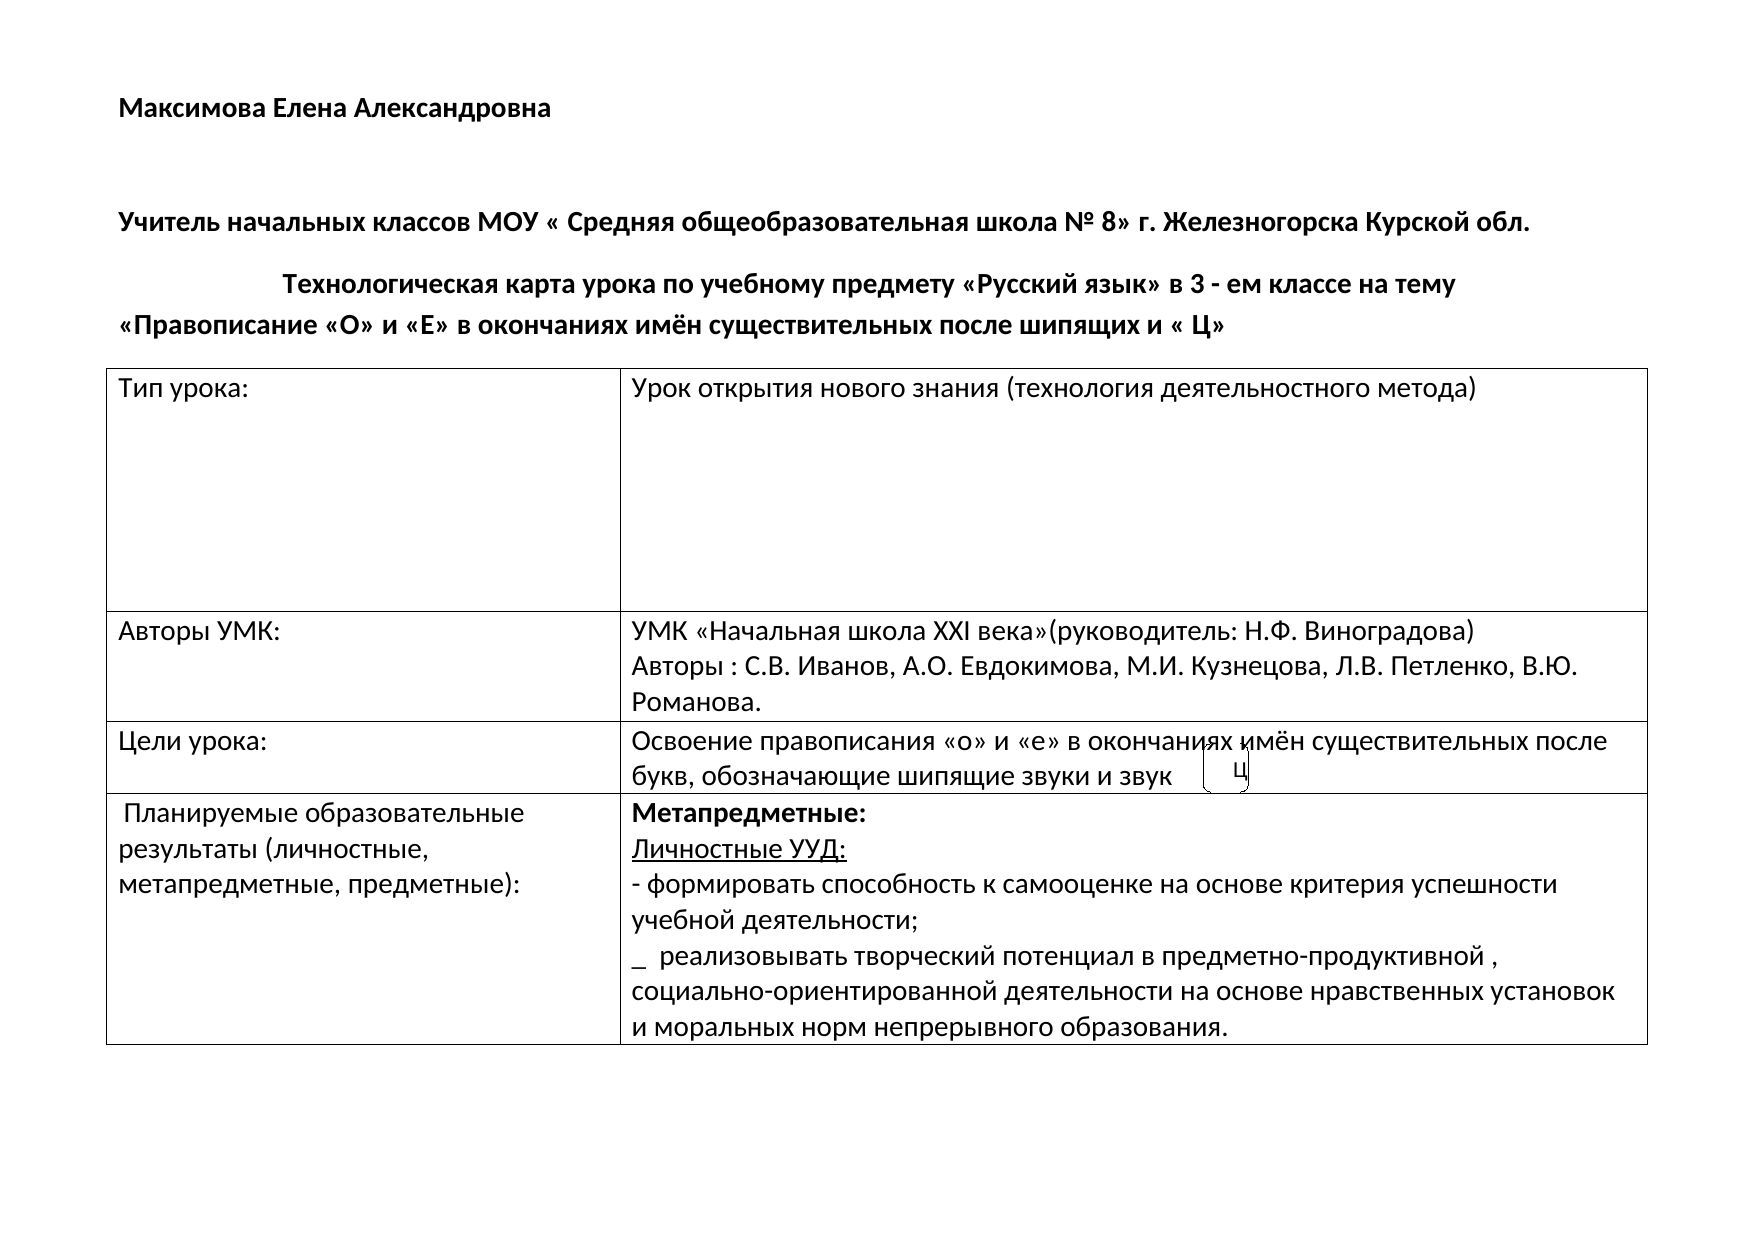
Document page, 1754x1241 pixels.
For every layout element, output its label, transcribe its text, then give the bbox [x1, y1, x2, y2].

text Максимова Елена Александровна [118, 89, 1636, 124]
text Технологическая карта урока по учебному предмету «Русский язык» в 3 - ем классе на тему «Правописание «О» и «Е» в окончаниях имён существительных после шипящих и « Ц» [118, 265, 1636, 342]
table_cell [107, 794, 620, 1043]
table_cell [621, 794, 1647, 1043]
table_cell Цели урока: [107, 722, 620, 793]
table_cell Освоение правописания «о» и «е» в окончаниях имён существительных после букв, обозначающие шипящие звуки и звук [621, 722, 1647, 793]
table_cell Авторы УМК: [107, 612, 620, 721]
table_header Тип урока: [107, 369, 620, 611]
text Учитель начальных классов МОУ « Средняя общеобразовательная школа № 8» г. Железногорска Курской обл. [118, 203, 1636, 239]
table_cell УМК «Начальная школа XXI века»(руководитель: Н.Ф. Виноградова) Авторы : С.В. Иванов, А.О. Евдокимова, М.И. Кузнецова, Л.В. Петленко, В.Ю. Романова. [621, 612, 1647, 721]
table_header Урок открытия нового знания (технология деятельностного метода) [621, 369, 1647, 611]
